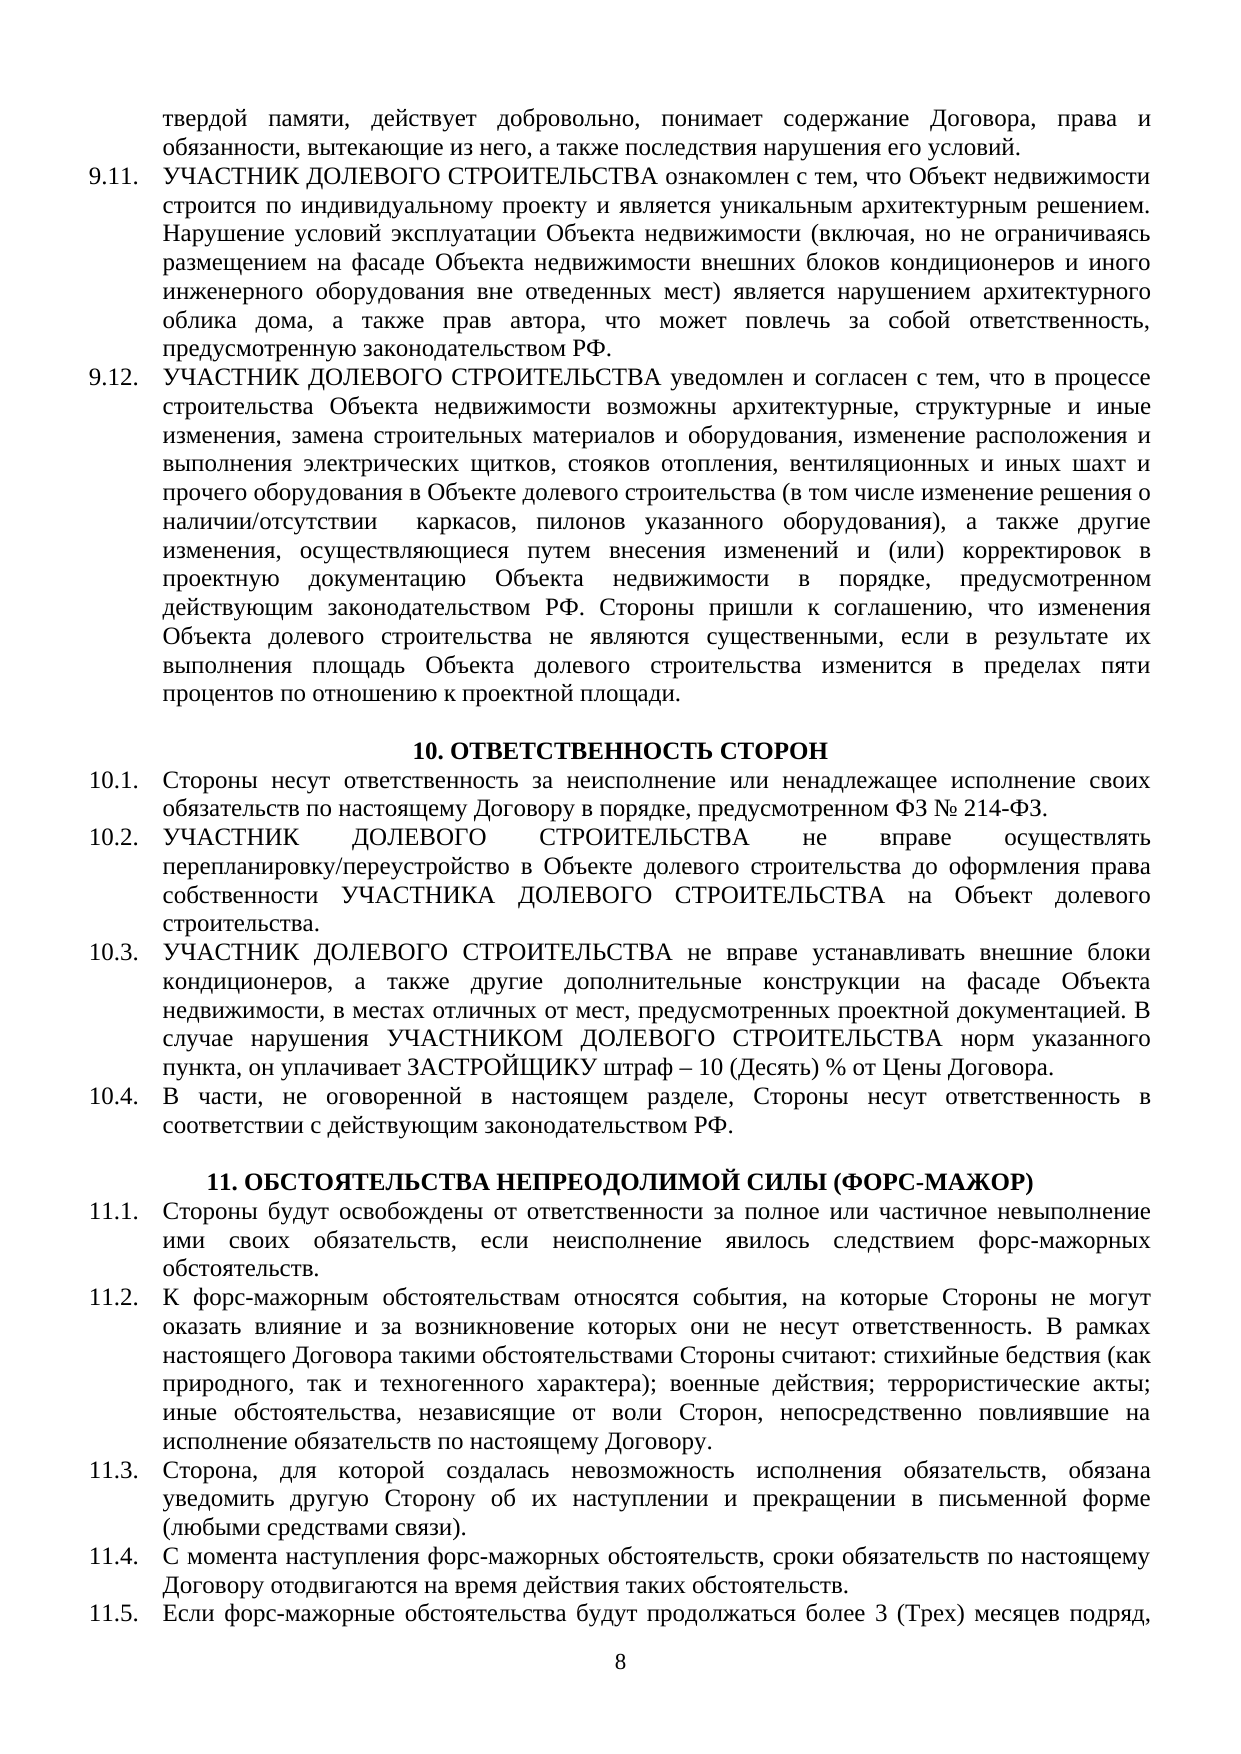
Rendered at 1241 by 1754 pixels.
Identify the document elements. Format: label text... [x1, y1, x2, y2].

list УЧАСТНИК ДОЛЕВОГО СТРОИТЕЛЬСТВА не вправе осуществлять перепланировку/переустройство в Объекте долевого строительства до оформления права собственности УЧАСТНИКА ДОЛЕВОГО СТРОИТЕЛЬСТВА на Объект долевого строительства. [89, 822, 1152, 937]
list К форс-мажорным обстоятельствам относятся события, на которые Стороны не могут оказать влияние и за возникновение которых они не несут ответственность. В рамках настоящего Договора такими обстоятельствами Стороны считают: стихийные бедствия (как природного, так и техногенного характера); военные действия; террористические акты; иные обстоятельства, независящие от воли Сторон, непосредственно повлиявшие на исполнение обязательств по настоящему Договору. [89, 1282, 1152, 1455]
list УЧАСТНИК ДОЛЕВОГО СТРОИТЕЛЬСТВА не вправе устанавливать внешние блоки кондиционеров, а также другие дополнительные конструкции на фасаде Объекта недвижимости, в местах отличных от мест, предусмотренных проектной документацией. В случае нарушения УЧАСТНИКОМ ДОЛЕВОГО СТРОИТЕЛЬСТВА норм указанного пункта, он уплачивает ЗАСТРОЙЩИКУ штраф – 10 (Десять) % от Цены Договора. [89, 937, 1152, 1081]
list Сторона, для которой создалась невозможность исполнения обязательств, обязана уведомить другую Сторону об их наступлении и прекращении в письменной форме (любыми средствами связи). [89, 1455, 1152, 1541]
list Стороны будут освобождены от ответственности за полное или частичное невыполнение ими своих обязательств, если неисполнение явилось следствием форс-мажорных обстоятельств. [89, 1196, 1152, 1282]
list ОБСТОЯТЕЛЬСТВА НЕПРЕОДОЛИМОЙ СИЛЫ (ФОРС-МАЖОР) [89, 1167, 1152, 1196]
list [89, 103, 1152, 161]
list УЧАСТНИК ДОЛЕВОГО СТРОИТЕЛЬСТВА уведомлен и согласен с тем, что в процессе строительства Объекта недвижимости возможны архитектурные, структурные и иные изменения, замена строительных материалов и оборудования, изменение расположения и выполнения электрических щитков, стояков отопления, вентиляционных и иных шахт и прочего оборудования в Объекте долевого строительства (в том числе изменение решения о наличии/отсутствии каркасов, пилонов указанного оборудования), а также другие изменения, осуществляющиеся путем внесения изменений и (или) корректировок в проектную документацию Объекта недвижимости в порядке, предусмотренном действующим законодательством РФ. Стороны пришли к соглашению, что изменения Объекта долевого строительства не являются существенными, если в результате их выполнения площадь Объекта долевого строительства изменится в пределах пяти процентов по отношению к проектной площади. [89, 362, 1152, 707]
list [89, 1598, 1152, 1627]
list УЧАСТНИК ДОЛЕВОГО СТРОИТЕЛЬСТВА ознакомлен с тем, что Объект недвижимости строится по индивидуальному проекту и является уникальным архитектурным решением. Нарушение условий эксплуатации Объекта недвижимости (включая, но не ограничиваясь размещением на фасаде Объекта недвижимости внешних блоков кондиционеров и иного инженерного оборудования вне отведенных мест) является нарушением архитектурного облика дома, а также прав автора, что может повлечь за собой ответственность, предусмотренную законодательством РФ. [89, 161, 1152, 362]
list В части, не оговоренной в настоящем разделе, Стороны несут ответственность в соответствии с действующим законодательством РФ. [89, 1081, 1152, 1138]
list С момента наступления форс-мажорных обстоятельств, сроки обязательств по настоящему Договору отодвигаются на время действия таких обстоятельств. [89, 1541, 1152, 1598]
list ОТВЕТСТВЕННОСТЬ СТОРОН [89, 736, 1152, 765]
list Стороны несут ответственность за неисполнение или ненадлежащее исполнение своих обязательств по настоящему Договору в порядке, предусмотренном ФЗ № 214-ФЗ. [89, 765, 1152, 822]
